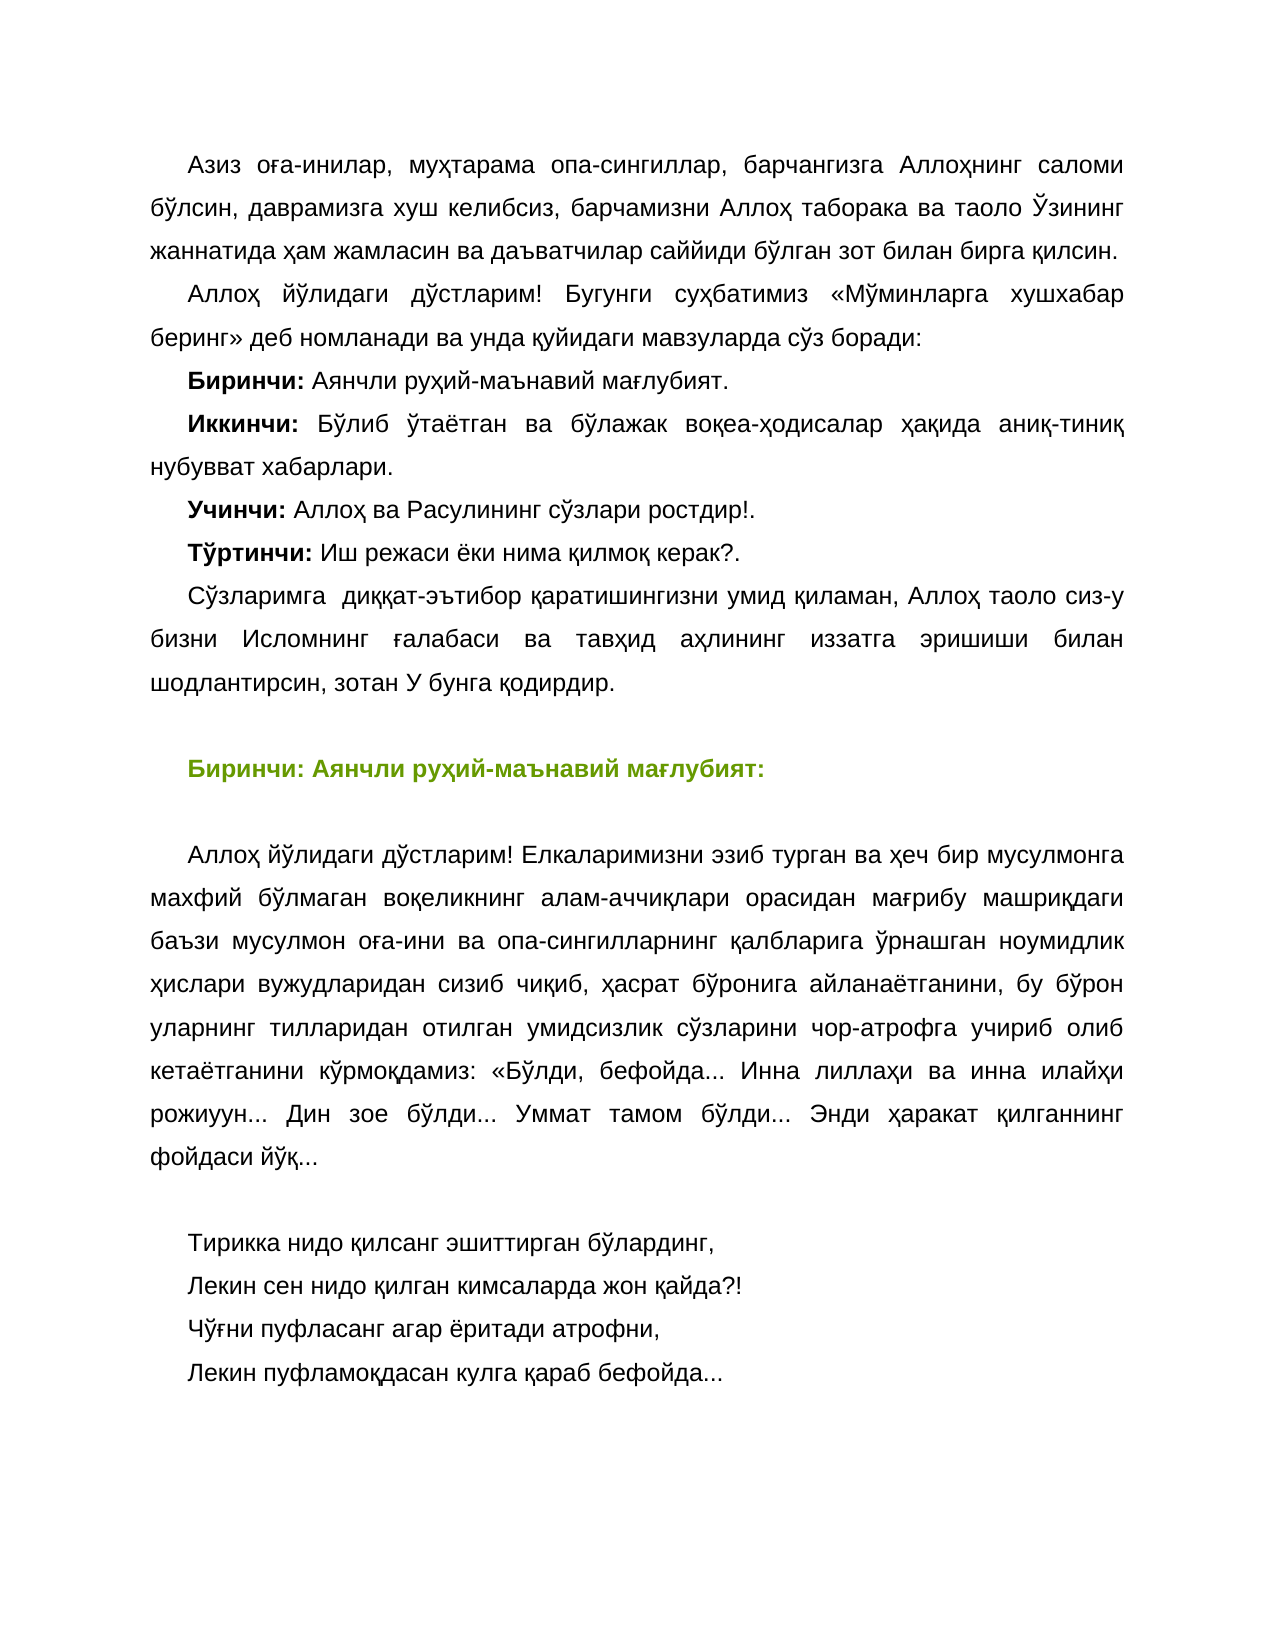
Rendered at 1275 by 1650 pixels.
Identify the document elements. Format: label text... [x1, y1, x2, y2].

text Чўғни пуфласанг агар ёритади атрофни, [150, 1314, 1125, 1343]
text Лекин пуфламоқдасан кулга қараб бефойда... [150, 1357, 1125, 1386]
text Биринчи: Аянчли руҳий-маънавий мағлубият: [150, 754, 1125, 782]
text Учинчи: Аллоҳ ва Расулининг сўзлари ростдир!. [150, 495, 1125, 524]
text Иккинчи: Бўлиб ўтаётган ва бўлажак воқеа-ҳодисалар ҳақида аниқ-тиниқ нубувват хабарлари. [150, 409, 1125, 481]
text Азиз оға-инилар, муҳтарама опа-сингиллар, барчангизга Аллоҳнинг саломи бўлсин, даврамизга хуш келибсиз, барчамизни Аллоҳ таборака ва таоло Ўзининг жаннатида ҳам жамласин ва даъватчилар саййиди бўлган зот билан бирга қилсин. [150, 150, 1125, 265]
text Лекин сен нидо қилган кимсаларда жон қайда?! [150, 1271, 1125, 1300]
text Аллоҳ йўлидаги дўстларим! Елкаларимизни эзиб турган ва ҳеч бир мусулмонга махфий бўлмаган воқеликнинг алам-аччиқлари орасидан мағрибу машриқдаги баъзи мусулмон оға-ини ва опа-сингилларнинг қалбларига ўрнашган ноумидлик ҳислари вужудларидан сизиб чиқиб, ҳасрат бўронига айланаётганини, бу бўрон уларнинг тилларидан отилган умидсизлик сўзларини чор-атрофга учириб олиб кетаётганини кўрмоқдамиз: «Бўлди, бефойда... Инна лиллаҳи ва инна илайҳи рожиуун... Дин зое бўлди... Уммат тамом бўлди... Энди ҳаракат қилганнинг фойдаси йўқ... [150, 840, 1125, 1171]
text Сўзларимга диққат-эътибор қаратишингизни умид қиламан, Аллоҳ таоло сиз-у бизни Исломнинг ғалабаси ва тавҳид аҳлининг иззатга эришиши билан шодлантирсин, зотан У бунга қодирдир. [150, 581, 1125, 696]
text Тўртинчи: Иш режаси ёки нима қилмоқ керак?. [150, 538, 1125, 567]
text Аллоҳ йўлидаги дўстларим! Бугунги суҳбатимиз «Мўминларга хушхабар беринг» деб номланади ва унда қуйидаги мавзуларда сўз боради: [150, 279, 1125, 351]
text Тирикка нидо қилсанг эшиттирган бўлардинг, [150, 1228, 1125, 1257]
text Биринчи: Аянчли руҳий-маънавий мағлубият. [150, 366, 1125, 394]
